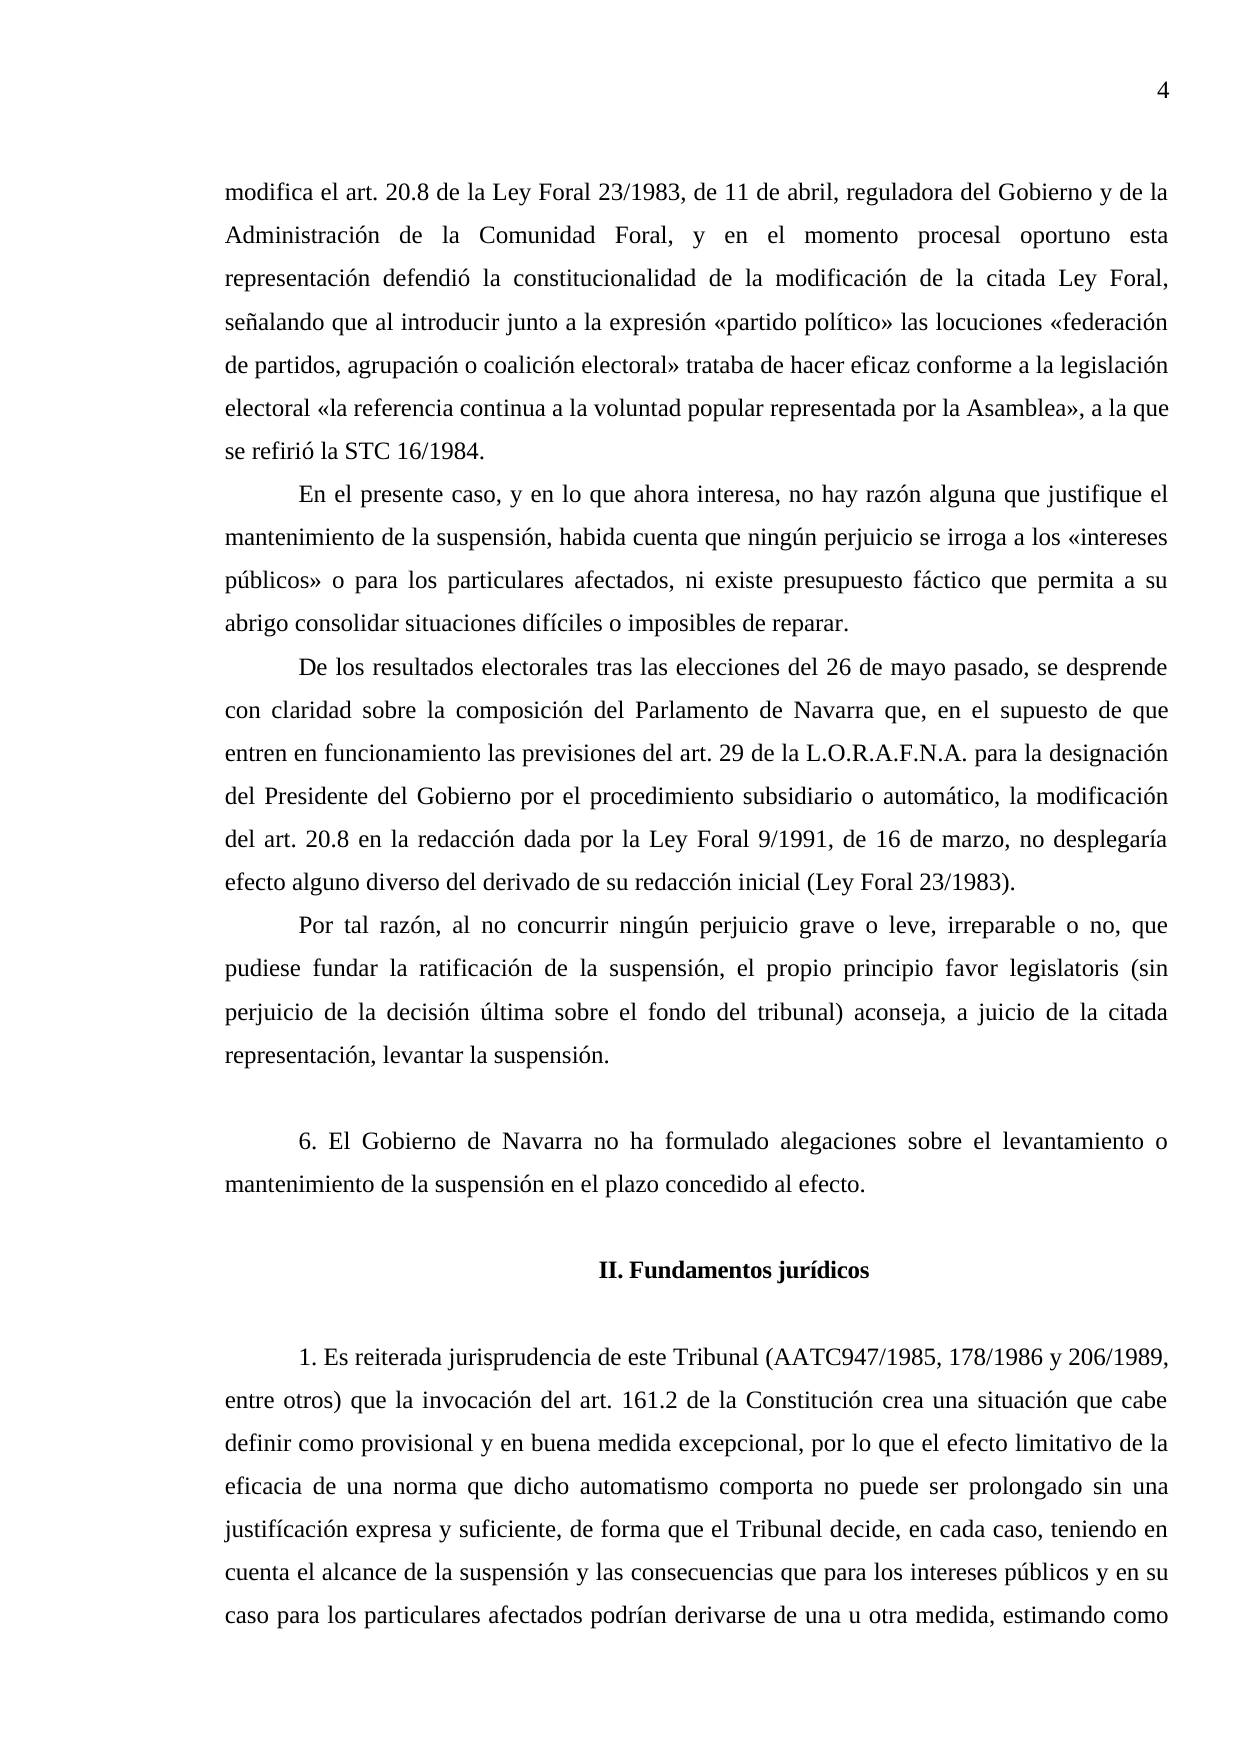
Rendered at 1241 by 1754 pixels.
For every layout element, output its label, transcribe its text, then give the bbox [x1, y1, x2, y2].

text En el presente caso, y en lo que ahora interesa, no hay razón alguna que justifique el mantenimiento de la suspensión, habida cuenta que ningún perjuicio se irroga a los «intereses públicos» o para los particulares afectados, ni existe presupuesto fáctico que permita a su abrigo consolidar situaciones difíciles o imposibles de reparar. [224, 479, 1169, 637]
text Por tal razón, al no concurrir ningún perjuicio grave o leve, irreparable o no, que pudiese fundar la ratificación de la suspensión, el propio principio favor legislatoris (sin perjuicio de la decisión última sobre el fondo del tribunal) aconseja, a juicio de la citada representación, levantar la suspensión. [224, 910, 1169, 1068]
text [224, 177, 1169, 465]
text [224, 1342, 1169, 1629]
subtitle II. Fundamentos jurídicos [224, 1255, 1169, 1284]
text De los resultados electorales tras las elecciones del 26 de mayo pasado, se desprende con claridad sobre la composición del Parlamento de Navarra que, en el supuesto de que entren en funcionamiento las previsiones del art. 29 de la L.O.R.A.F.N.A. para la designación del Presidente del Gobierno por el procedimiento subsidiario o automático, la modificación del art. 20.8 en la redacción dada por la Ley Foral 9/1991, de 16 de marzo, no desplegaría efecto alguno diverso del derivado de su redacción inicial (Ley Foral 23/1983). [224, 652, 1169, 896]
text 6. El Gobierno de Navarra no ha formulado alegaciones sobre el levantamiento o mantenimiento de la suspensión en el plazo concedido al efecto. [224, 1126, 1169, 1198]
